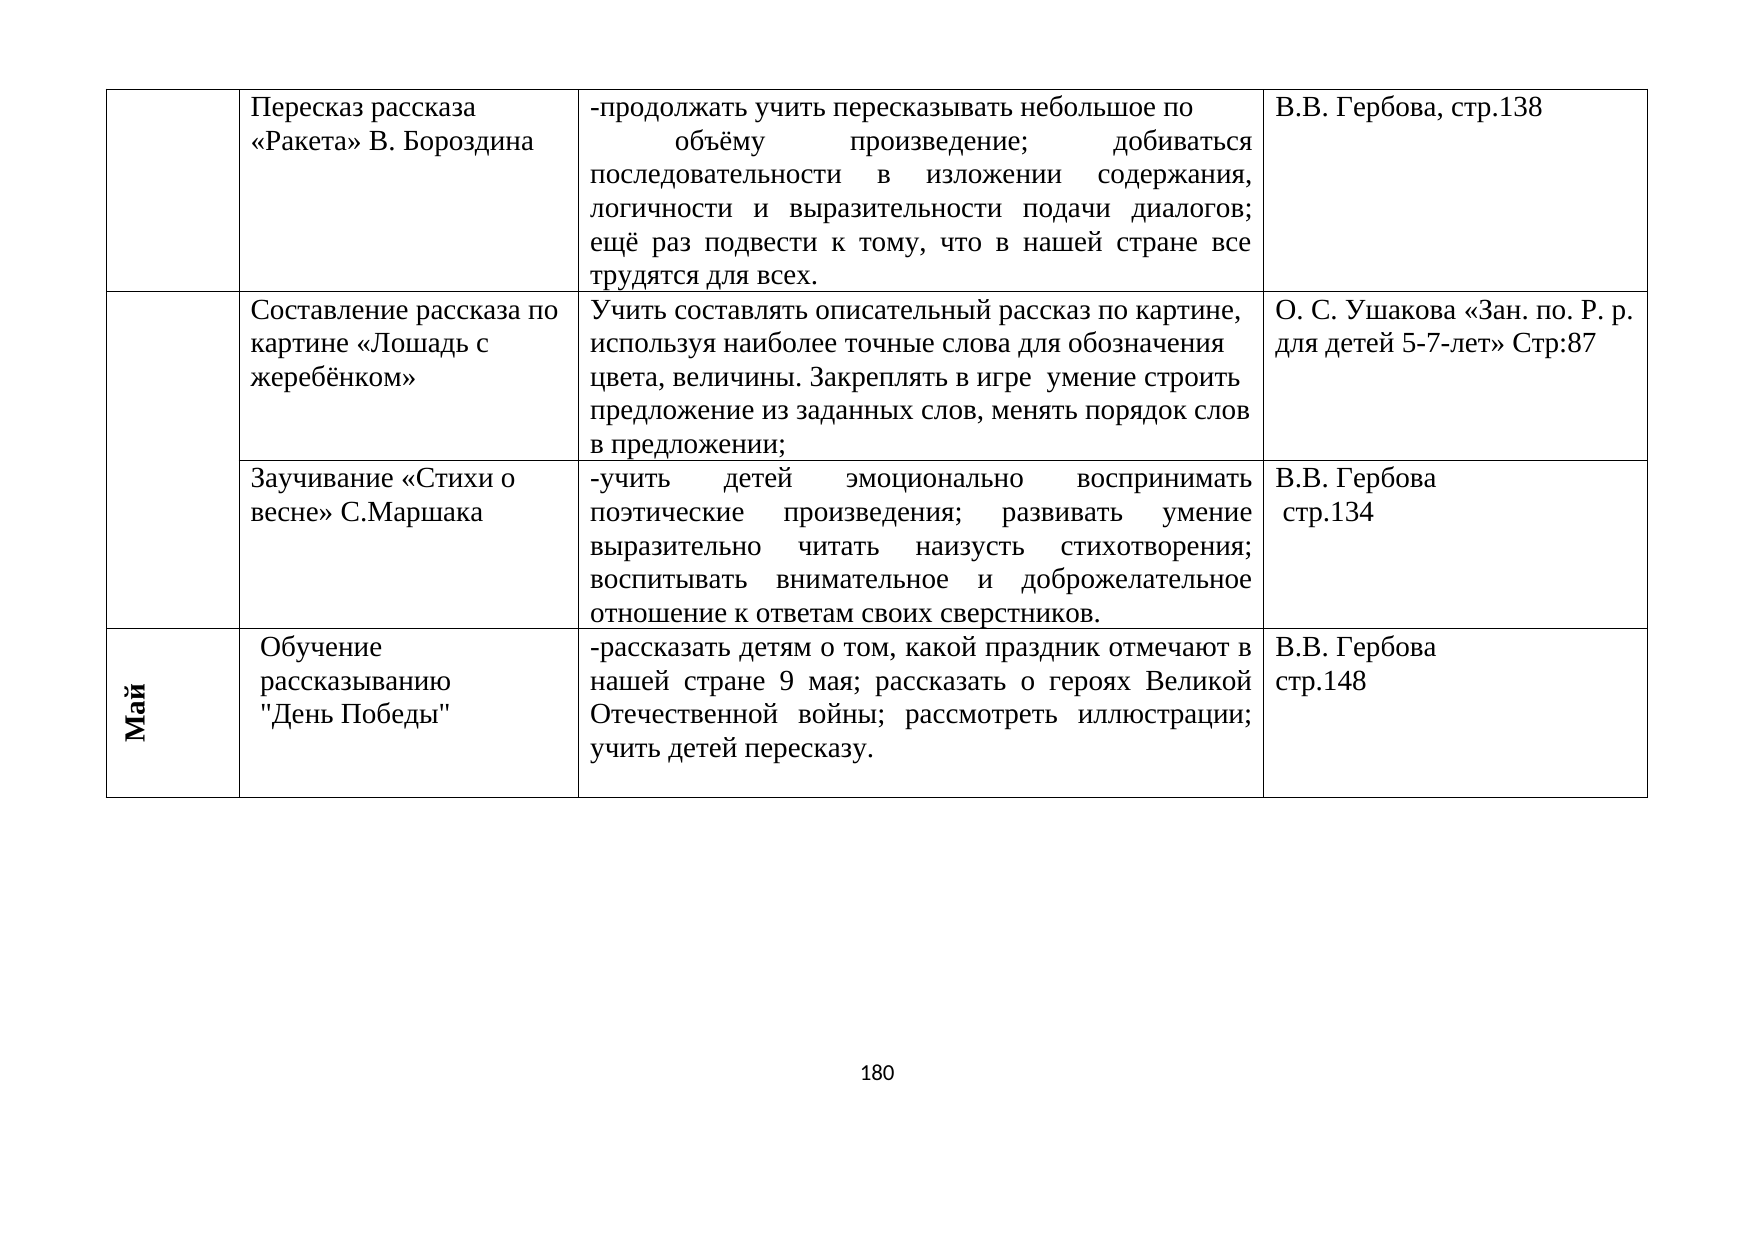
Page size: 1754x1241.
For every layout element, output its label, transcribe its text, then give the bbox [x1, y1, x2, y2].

table_cell -продолжать учить пересказывать небольшое по объёму произведение; добиваться последовательности в изложении содержания, логичности и выразительности подачи диалогов; ещё раз подвести к тому, что в нашей стране все трудятся для всех. [579, 90, 1263, 291]
table_cell В.В. Гербова стр.148 [1264, 629, 1647, 797]
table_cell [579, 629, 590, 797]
table_cell Пересказ рассказа «Ракета» В. Бороздина [240, 90, 578, 291]
table_cell В.В. Гербова, стр.138 [1264, 90, 1647, 291]
table_cell [107, 292, 239, 628]
table_cell Обучение рассказыванию "День Победы" [240, 629, 578, 797]
table_cell -учить детей эмоционально воспринимать поэтические произведения; развивать умение выразительно читать наизусть стихотворения; воспитывать внимательное и доброжелательное отношение к ответам своих сверстников. [579, 461, 1263, 628]
table_cell Заучивание «Стихи о весне» С.Маршака [240, 461, 578, 628]
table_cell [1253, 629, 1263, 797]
table_cell Учить составлять описательный рассказ по картине, используя наиболее точные слова для обозначения цвета, величины. Закреплять в игре умение строить предложение из заданных слов, менять порядок слов в предложении; [579, 292, 1263, 459]
table_cell О. С. Ушакова «Зан. по. Р. р. для детей 5-7-лет» Стр:87 [1264, 292, 1647, 459]
table_cell Составление рассказа по картине «Лошадь с жеребёнком» [240, 292, 578, 459]
table_cell В.В. Гербова стр.134 [1264, 461, 1647, 628]
table_cell Май [107, 629, 239, 797]
